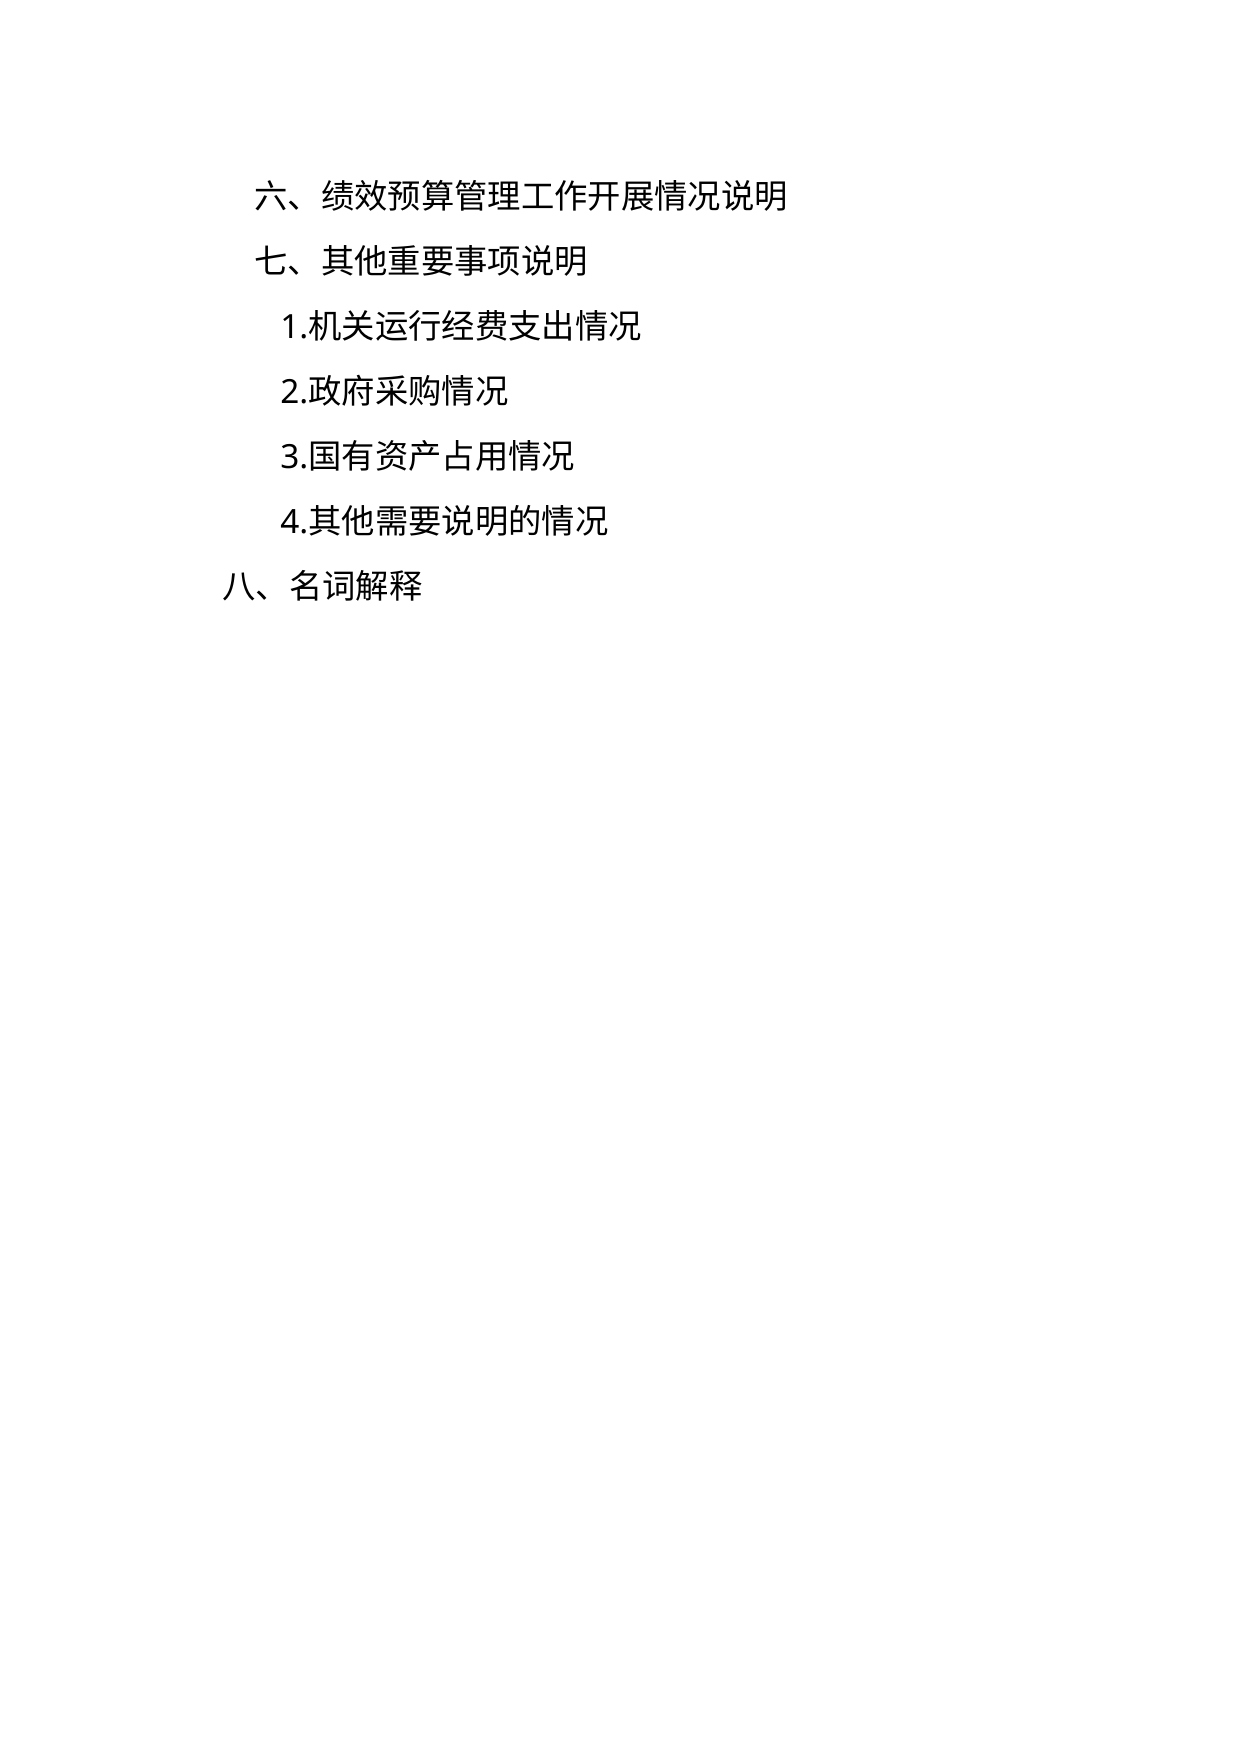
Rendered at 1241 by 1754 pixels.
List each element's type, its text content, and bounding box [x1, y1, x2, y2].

text 1.机关运行经费支出情况 [187, 292, 1053, 357]
text 2.政府采购情况 [187, 357, 1053, 422]
text 4.其他需要说明的情况 [187, 487, 1053, 552]
text 八、名词解释 [187, 552, 1053, 617]
text 3.国有资产占用情况 [187, 422, 1053, 487]
text 六、绩效预算管理工作开展情况说明 [187, 162, 1053, 227]
text 七、其他重要事项说明 [187, 227, 1053, 292]
